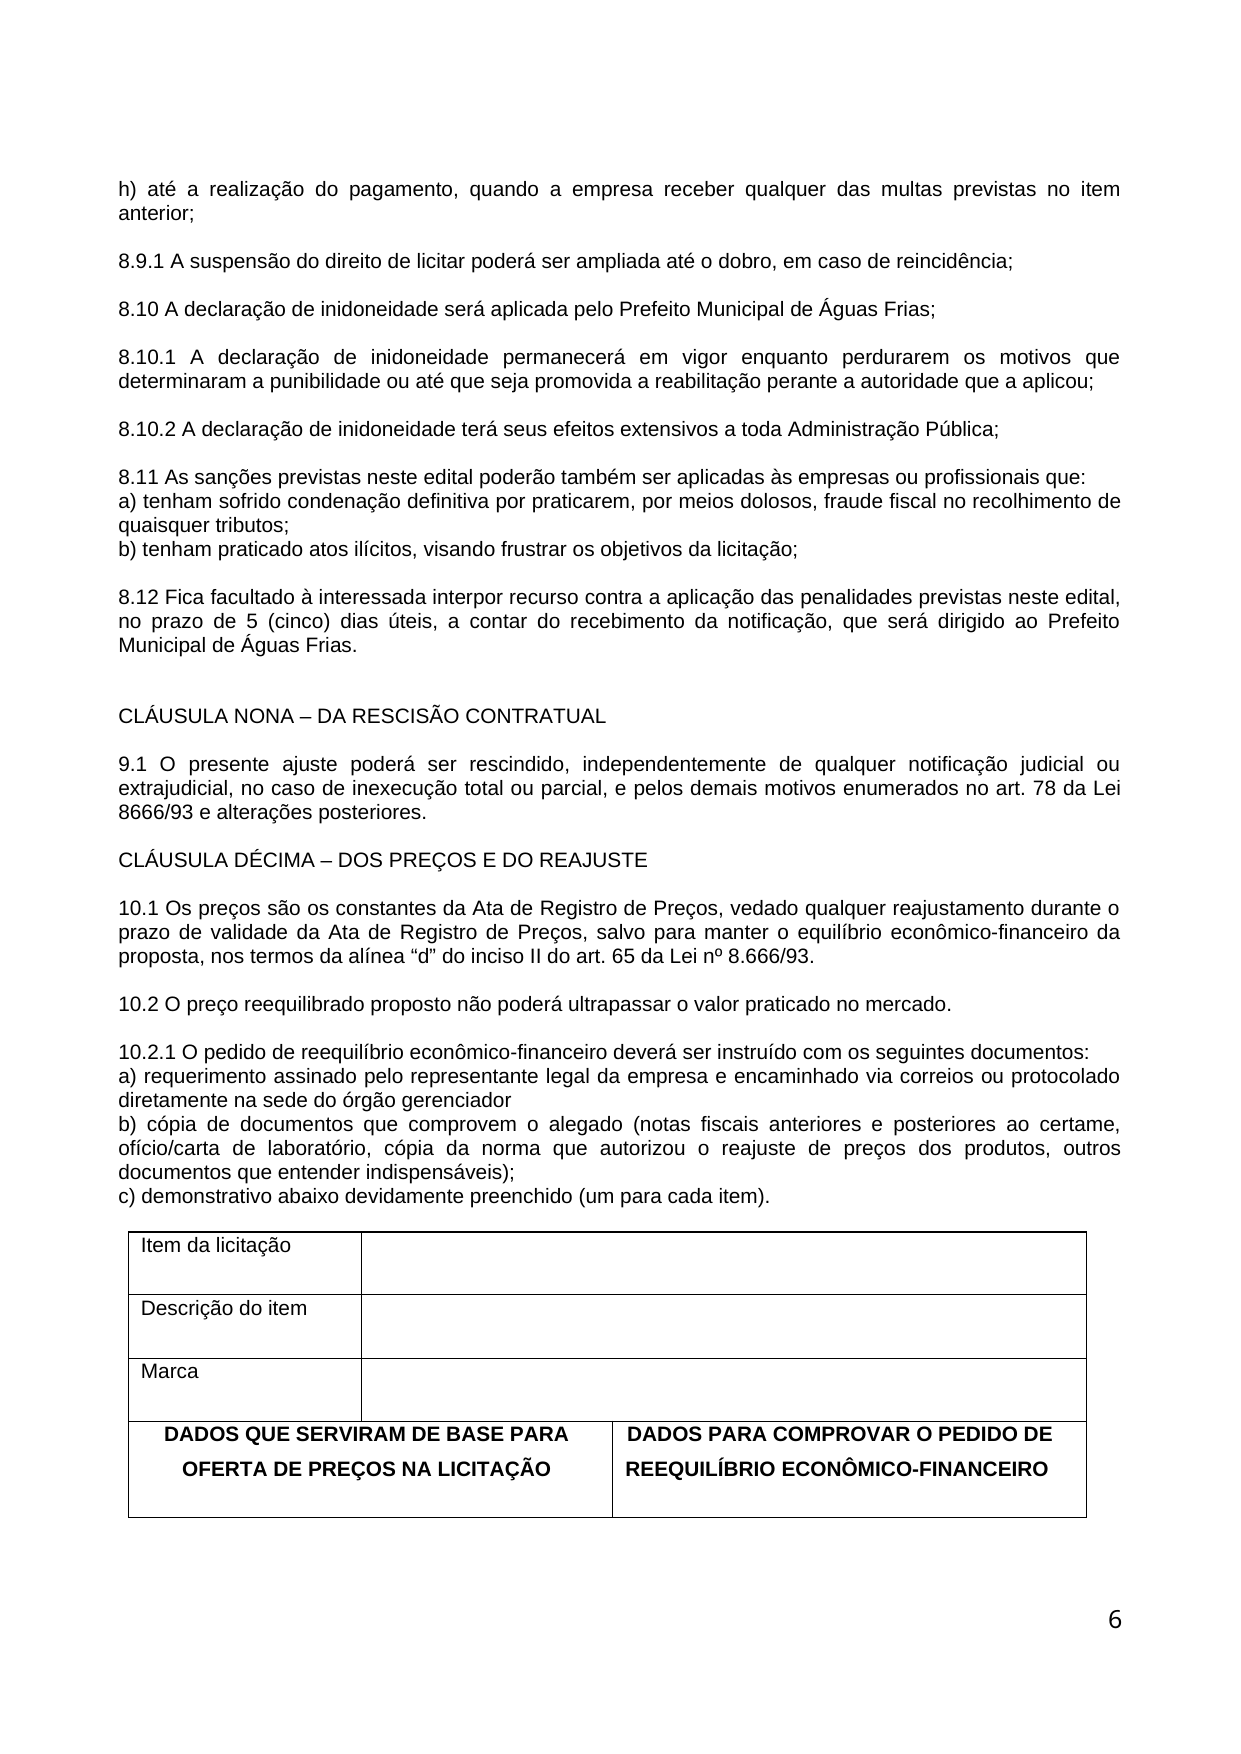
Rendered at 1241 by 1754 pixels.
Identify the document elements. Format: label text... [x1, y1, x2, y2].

table_cell [362, 1295, 1086, 1357]
text 8.10 A declaração de inidoneidade será aplicada pelo Prefeito Municipal de Águas Frias; [118, 297, 1122, 321]
table_cell Descrição do item [129, 1295, 361, 1357]
text 9.1 O presente ajuste poderá ser rescindido, independentemente de qualquer notificação judicial ou extrajudicial, no caso de inexecução total ou parcial, e pelos demais motivos enumerados no art. 78 da Lei 8666/93 e alterações posteriores. [118, 752, 1122, 824]
text 8.9.1 A suspensão do direito de licitar poderá ser ampliada até o dobro, em caso de reincidência; [118, 249, 1122, 273]
table_cell Marca [129, 1359, 361, 1421]
text CLÁUSULA DÉCIMA – DOS PREÇOS E DO REAJUSTE [118, 848, 1122, 872]
text 10.2 O preço reequilibrado proposto não poderá ultrapassar o valor praticado no mercado. [118, 992, 1122, 1016]
table_cell DADOS QUE SERVIRAM DE BASE PARA OFERTA DE PREÇOS NA LICITAÇÃO [129, 1422, 612, 1517]
text 8.10.1 A declaração de inidoneidade permanecerá em vigor enquanto perdurarem os motivos que determinaram a punibilidade ou até que seja promovida a reabilitação perante a autoridade que a aplicou; [118, 345, 1122, 393]
text a) tenham sofrido condenação definitiva por praticarem, por meios dolosos, fraude fiscal no recolhimento de quaisquer tributos; [118, 489, 1122, 537]
text a) requerimento assinado pelo representante legal da empresa e encaminhado via correios ou protocolado diretamente na sede do órgão gerenciador [118, 1064, 1122, 1112]
text c) demonstrativo abaixo devidamente preenchido (um para cada item). [118, 1183, 1122, 1207]
text 8.12 Fica facultado à interessada interpor recurso contra a aplicação das penalidades previstas neste edital, no prazo de 5 (cinco) dias úteis, a contar do recebimento da notificação, que será dirigido ao Prefeito Municipal de Águas Frias. [118, 584, 1122, 656]
table_cell DADOS PARA COMPROVAR O PEDIDO DE REEQUILÍBRIO ECONÔMICO-FINANCEIRO [613, 1422, 1086, 1517]
text CLÁUSULA NONA – DA RESCISÃO CONTRATUAL [118, 704, 1122, 728]
text b) tenham praticado atos ilícitos, visando frustrar os objetivos da licitação; [118, 537, 1122, 561]
text 8.11 As sanções previstas neste edital poderão também ser aplicadas às empresas ou profissionais que: [118, 465, 1122, 489]
table_header Item da licitação [129, 1233, 361, 1294]
text 10.1 Os preços são os constantes da Ata de Registro de Preços, vedado qualquer reajustamento durante o prazo de validade da Ata de Registro de Preços, salvo para manter o equilíbrio econômico-financeiro da proposta, nos termos da alínea “d” do inciso II do art. 65 da Lei nº 8.666/93. [118, 896, 1122, 968]
table_cell [362, 1359, 1086, 1421]
text 10.2.1 O pedido de reequilíbrio econômico-financeiro deverá ser instruído com os seguintes documentos: [118, 1040, 1122, 1064]
text 8.10.2 A declaração de inidoneidade terá seus efeitos extensivos a toda Administração Pública; [118, 417, 1122, 441]
table_header [362, 1233, 1086, 1294]
text b) cópia de documentos que comprovem o alegado (notas fiscais anteriores e posteriores ao certame, ofício/carta de laboratório, cópia da norma que autorizou o reajuste de preços dos produtos, outros documentos que entender indispensáveis); [118, 1112, 1122, 1183]
text h) até a realização do pagamento, quando a empresa receber qualquer das multas previstas no item anterior; [118, 177, 1122, 225]
